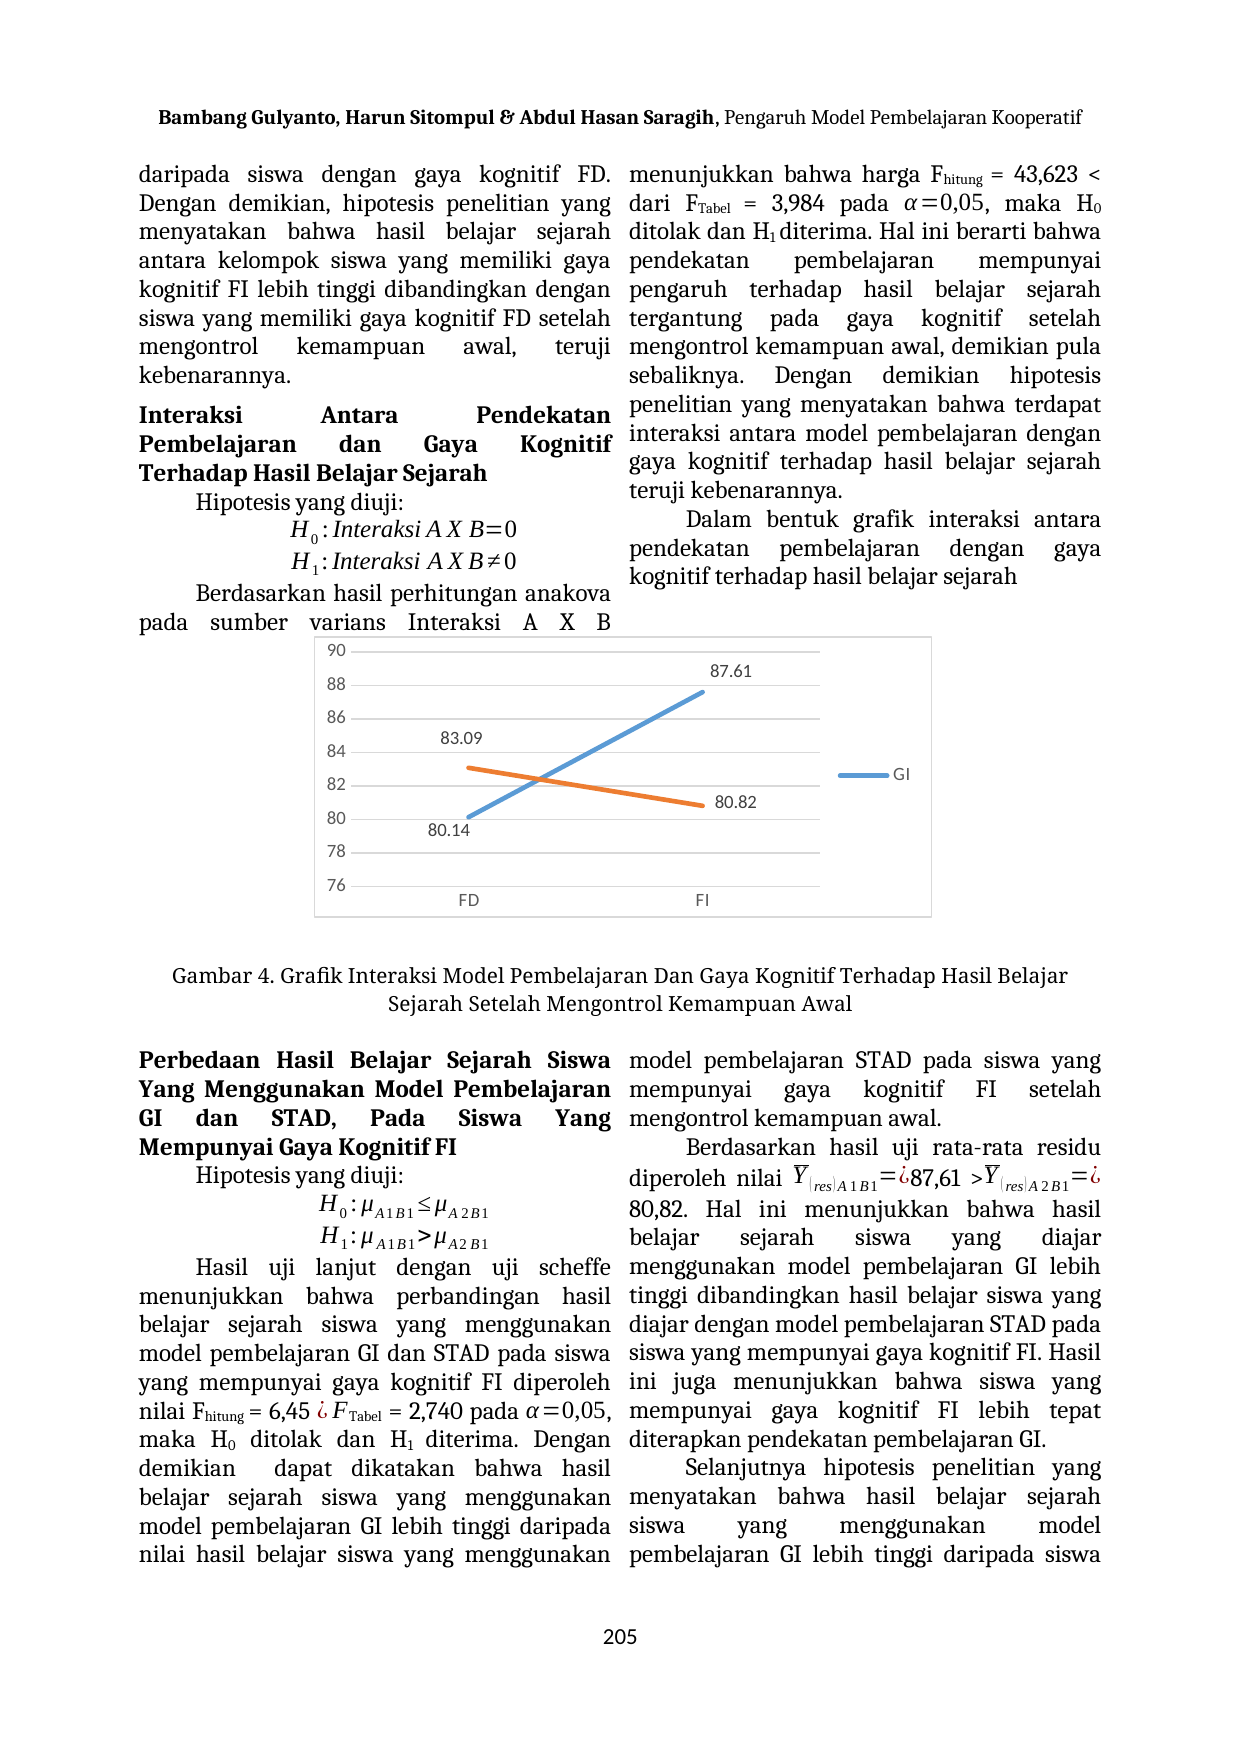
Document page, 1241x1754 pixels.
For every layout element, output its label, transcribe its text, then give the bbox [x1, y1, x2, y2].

subtitle Interaksi Antara Pendekatan Pembelajaran dan Gaya Kognitif Terhadap Hasil Belajar Sejarah [139, 401, 611, 487]
subtitle Hipotesis yang diuji: [139, 1161, 611, 1190]
subtitle Dalam bentuk grafik interaksi antara pendekatan pembelajaran dengan gaya kognitif terhadap hasil belajar sejarah [629, 505, 1101, 591]
subtitle Perbedaan Hasil Belajar Sejarah Siswa Yang Menggunakan Model Pembelajaran GI dan STAD, Pada Siswa Yang Mempunyai Gaya Kognitif FI [139, 1046, 611, 1161]
subtitle Hasil uji lanjut dengan uji scheffe menunjukkan bahwa perbandingan hasil belajar sejarah siswa yang menggunakan model pembelajaran GI dan STAD pada siswa yang mempunyai gaya kognitif FI diperoleh nilai Fhitung = 6,45 Tabel = 2,740 pada , maka H0 ditolak dan H1 diterima. Dengan demikian dapat dikatakan bahwa hasil belajar sejarah siswa yang menggunakan model pembelajaran GI lebih tinggi daripada nilai hasil belajar siswa yang menggunakan model pembelajaran STAD pada siswa yang mempunyai gaya kognitif FI setelah mengontrol kemampuan awal. [139, 1253, 611, 1569]
subtitle Berdasarkan hasil perhitungan anakova pada sumber varians Interaksi A X B menunjukkan bahwa harga Fhitung = 43,623 < dari FTabel = 3,984 pada , maka H0 ditolak dan H1 diterima. Hal ini berarti bahwa pendekatan pembelajaran mempunyai pengaruh terhadap hasil belajar sejarah tergantung pada gaya kognitif setelah mengontrol kemampuan awal, demikian pula sebaliknya. Dengan demikian hipotesis penelitian yang menyatakan bahwa terdapat interaksi antara model pembelajaran dengan gaya kognitif terhadap hasil belajar sejarah teruji kebenarannya. [629, 160, 1101, 505]
subtitle Hipotesis yang diuji: [139, 487, 611, 516]
subtitle Hasil uji lanjut dengan uji scheffe menunjukkan bahwa perbandingan hasil belajar sejarah siswa yang menggunakan model pembelajaran GI dan STAD pada siswa yang mempunyai gaya kognitif FI diperoleh nilai Fhitung = 6,45 Tabel = 2,740 pada , maka H0 ditolak dan H1 diterima. Dengan demikian dapat dikatakan bahwa hasil belajar sejarah siswa yang menggunakan model pembelajaran GI lebih tinggi daripada nilai hasil belajar siswa yang menggunakan model pembelajaran STAD pada siswa yang mempunyai gaya kognitif FI setelah mengontrol kemampuan awal. [629, 1046, 1101, 1133]
subtitle Gambar 4. Grafik Interaksi Model Pembelajaran Dan Gaya Kognitif Terhadap Hasil Belajar Sejarah Setelah Mengontrol Kemampuan Awal [139, 961, 1101, 1018]
subtitle Berdasarkan hasil uji rata-rata residu diperoleh nilai 87,61 >80,82. Hal ini menunjukkan bahwa hasil belajar sejarah siswa yang diajar menggunakan model pembelajaran GI lebih tinggi dibandingkan hasil belajar siswa yang diajar dengan model pembelajaran STAD pada siswa yang mempunyai gaya kognitif FI. Hasil ini juga menunjukkan bahwa siswa yang mempunyai gaya kognitif FI lebih tepat diterapkan pendekatan pembelajaran GI. [629, 1133, 1101, 1453]
